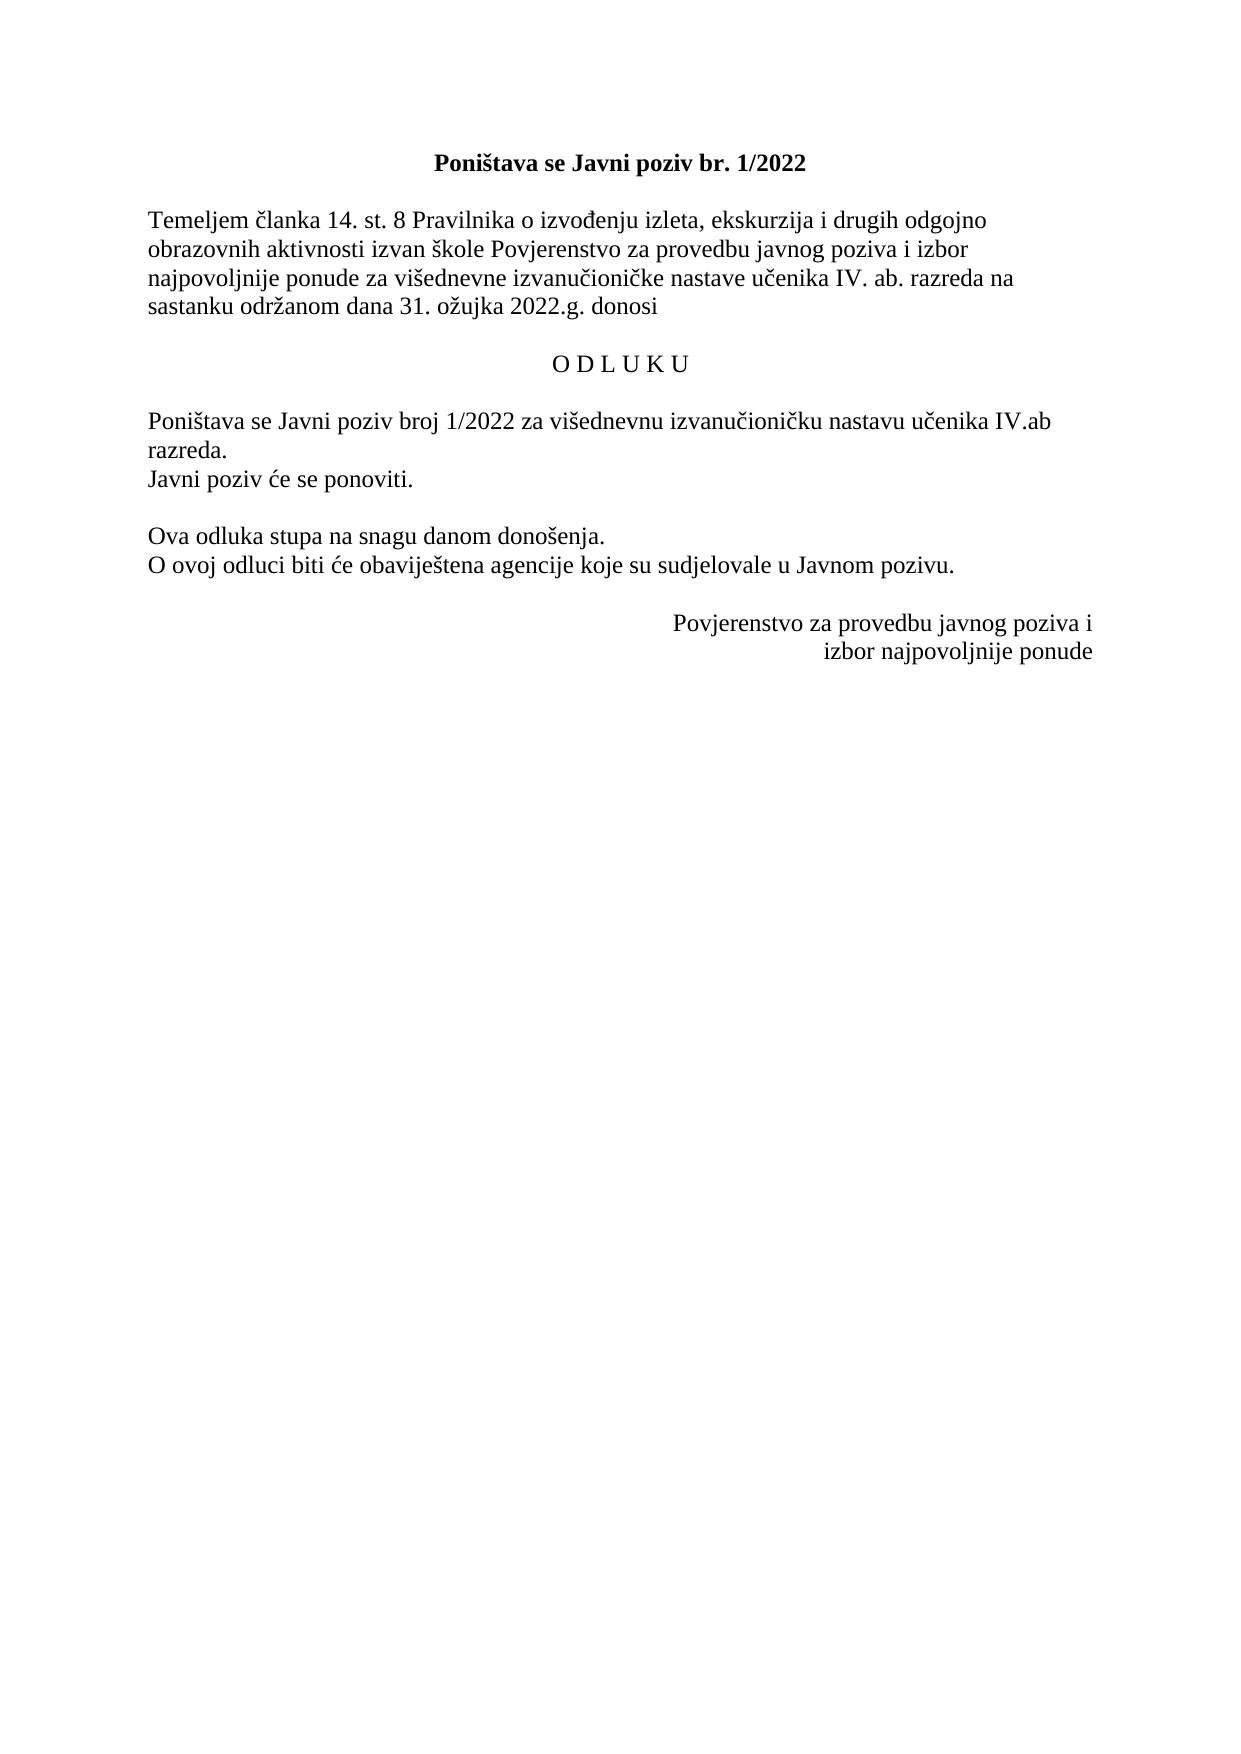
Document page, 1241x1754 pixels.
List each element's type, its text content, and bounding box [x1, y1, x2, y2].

text Poništava se Javni poziv broj 1/2022 za višednevnu izvanučioničku nastavu učenika IV.ab razreda. [148, 406, 1093, 464]
text Ova odluka stupa na snagu danom donošenja. [148, 521, 1093, 550]
text Povjerenstvo za provedbu javnog poziva i [148, 608, 1093, 636]
text Poništava se Javni poziv br. 1/2022 [148, 148, 1093, 176]
text Javni poziv će se ponoviti. [148, 464, 1093, 493]
text O ovoj odluci biti će obaviještena agencije koje su sudjelovale u Javnom pozivu. [148, 550, 1093, 579]
text izbor najpovoljnije ponude [148, 636, 1093, 665]
text Temeljem članka 14. st. 8 Pravilnika o izvođenju izleta, ekskurzija i drugih odgojno obrazovnih aktivnosti izvan škole Povjerenstvo za provedbu javnog poziva i izbor najpovoljnije ponude za višednevne izvanučioničke nastave učenika IV. ab. razreda na sastanku održanom dana 31. ožujka 2022.g. donosi [148, 205, 1093, 320]
text O D L U K U [148, 349, 1093, 378]
